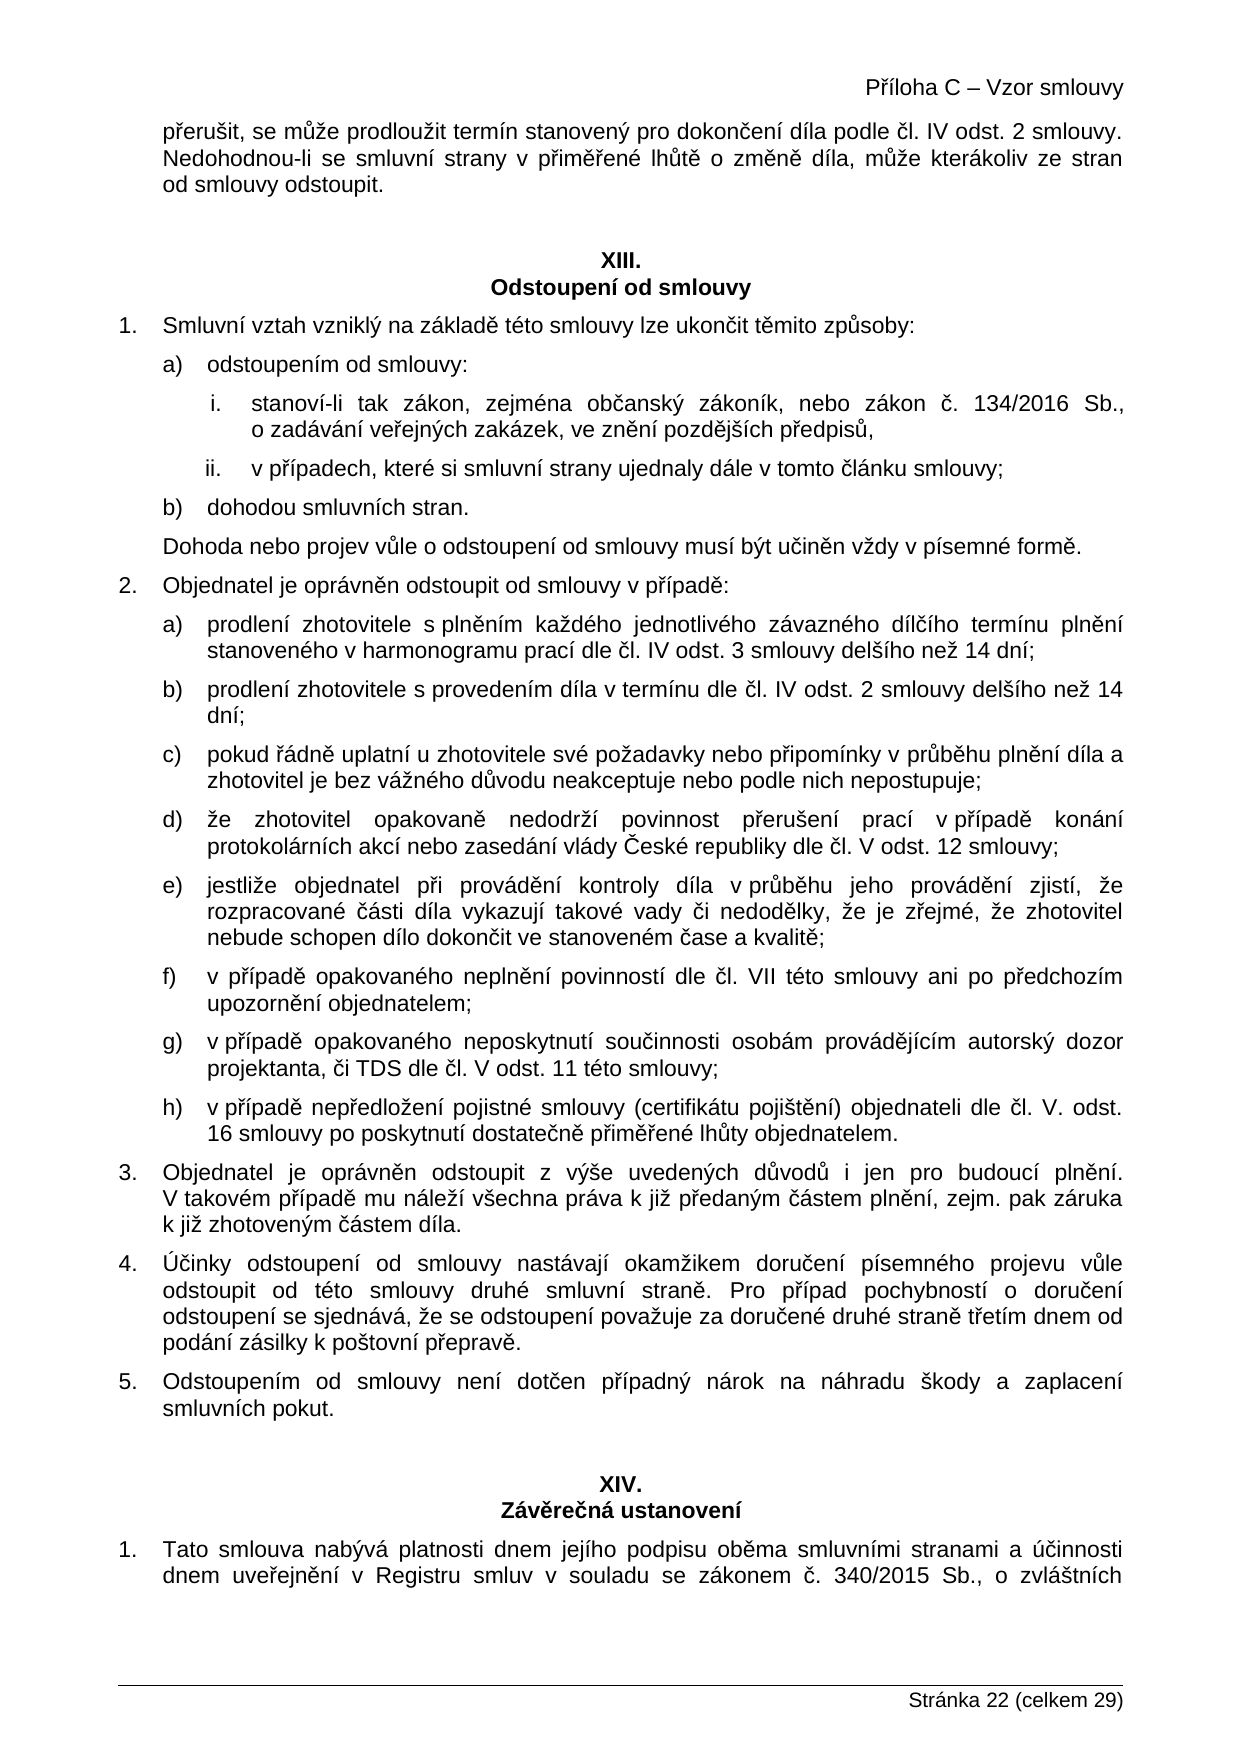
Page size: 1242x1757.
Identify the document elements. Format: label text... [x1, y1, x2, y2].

list v případech, které si smluvní strany ujednaly dále v tomto článku smlouvy; [222, 455, 1126, 482]
list Smluvní vztah vzniklý na základě této smlouvy lze ukončit těmito způsoby: [118, 312, 1123, 339]
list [118, 118, 1123, 197]
list stanoví-li tak zákon, zejména občanský zákoník, nebo zákon č. 134/2016 Sb., o zadávání veřejných zakázek, ve znění pozdějších předpisů, [222, 390, 1126, 443]
list prodlení zhotovitele s plněním každého jednotlivého závazného dílčího termínu plnění stanoveného v harmonogramu prací dle čl. IV odst. 3 smlouvy delšího než 14 dní; [162, 611, 1123, 663]
list Objednatel je oprávněn odstoupit z výše uvedených důvodů i jen pro budoucí plnění. V takovém případě mu náleží všechna práva k již předaným částem plnění, zejm. pak záruka k již zhotoveným částem díla. [118, 1159, 1123, 1238]
list Účinky odstoupení od smlouvy nastávají okamžikem doručení písemného projevu vůle odstoupit od této smlouvy druhé smluvní straně. Pro případ pochybností o doručení odstoupení se sjednává, že se odstoupení považuje za doručené druhé straně třetím dnem od podání zásilky k poštovní přepravě. [118, 1250, 1123, 1356]
list prodlení zhotovitele s provedením díla v termínu dle čl. IV odst. 2 smlouvy delšího než 14 dní; [162, 676, 1123, 729]
list v případě nepředložení pojistné smlouvy (certifikátu pojištění) objednateli dle čl. V. odst. 16 smlouvy po poskytnutí dostatečně přiměřené lhůty objednatelem. [162, 1093, 1123, 1146]
list dohodou smluvních stran. [162, 494, 1123, 521]
list pokud řádně uplatní u zhotovitele své požadavky nebo připomínky v průběhu plnění díla a zhotovitel je bez vážného důvodu neakceptuje nebo podle nich nepostupuje; [162, 741, 1123, 794]
subtitle Závěrečná ustanovení [118, 1471, 1123, 1524]
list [118, 1536, 1123, 1589]
list jestliže objednatel při provádění kontroly díla v průběhu jeho provádění zjistí, že rozpracované části díla vykazují takové vady či nedodělky, že je zřejmé, že zhotovitel nebude schopen dílo dokončit ve stanoveném čase a kvalitě; [162, 872, 1123, 951]
list Objednatel je oprávněn odstoupit od smlouvy v případě: [118, 572, 1123, 598]
list v případě opakovaného neplnění povinností dle čl. VII této smlouvy ani po předchozím upozornění objednatelem; [162, 963, 1123, 1016]
subtitle Odstoupení od smlouvy [118, 247, 1123, 300]
list v případě opakovaného neposkytnutí součinnosti osobám provádějícím autorský dozor projektanta, či TDS dle čl. V odst. 11 této smlouvy; [162, 1028, 1123, 1081]
list že zhotovitel opakovaně nedodrží povinnost přerušení prací v případě konání protokolárních akcí nebo zasedání vlády České republiky dle čl. V odst. 12 smlouvy; [162, 806, 1123, 859]
list Odstoupením od smlouvy není dotčen případný nárok na náhradu škody a zaplacení smluvních pokut. [118, 1368, 1123, 1421]
list odstoupením od smlouvy: [162, 351, 1123, 378]
text Dohoda nebo projev vůle o odstoupení od smlouvy musí být učiněn vždy v písemné formě. [162, 533, 1123, 559]
